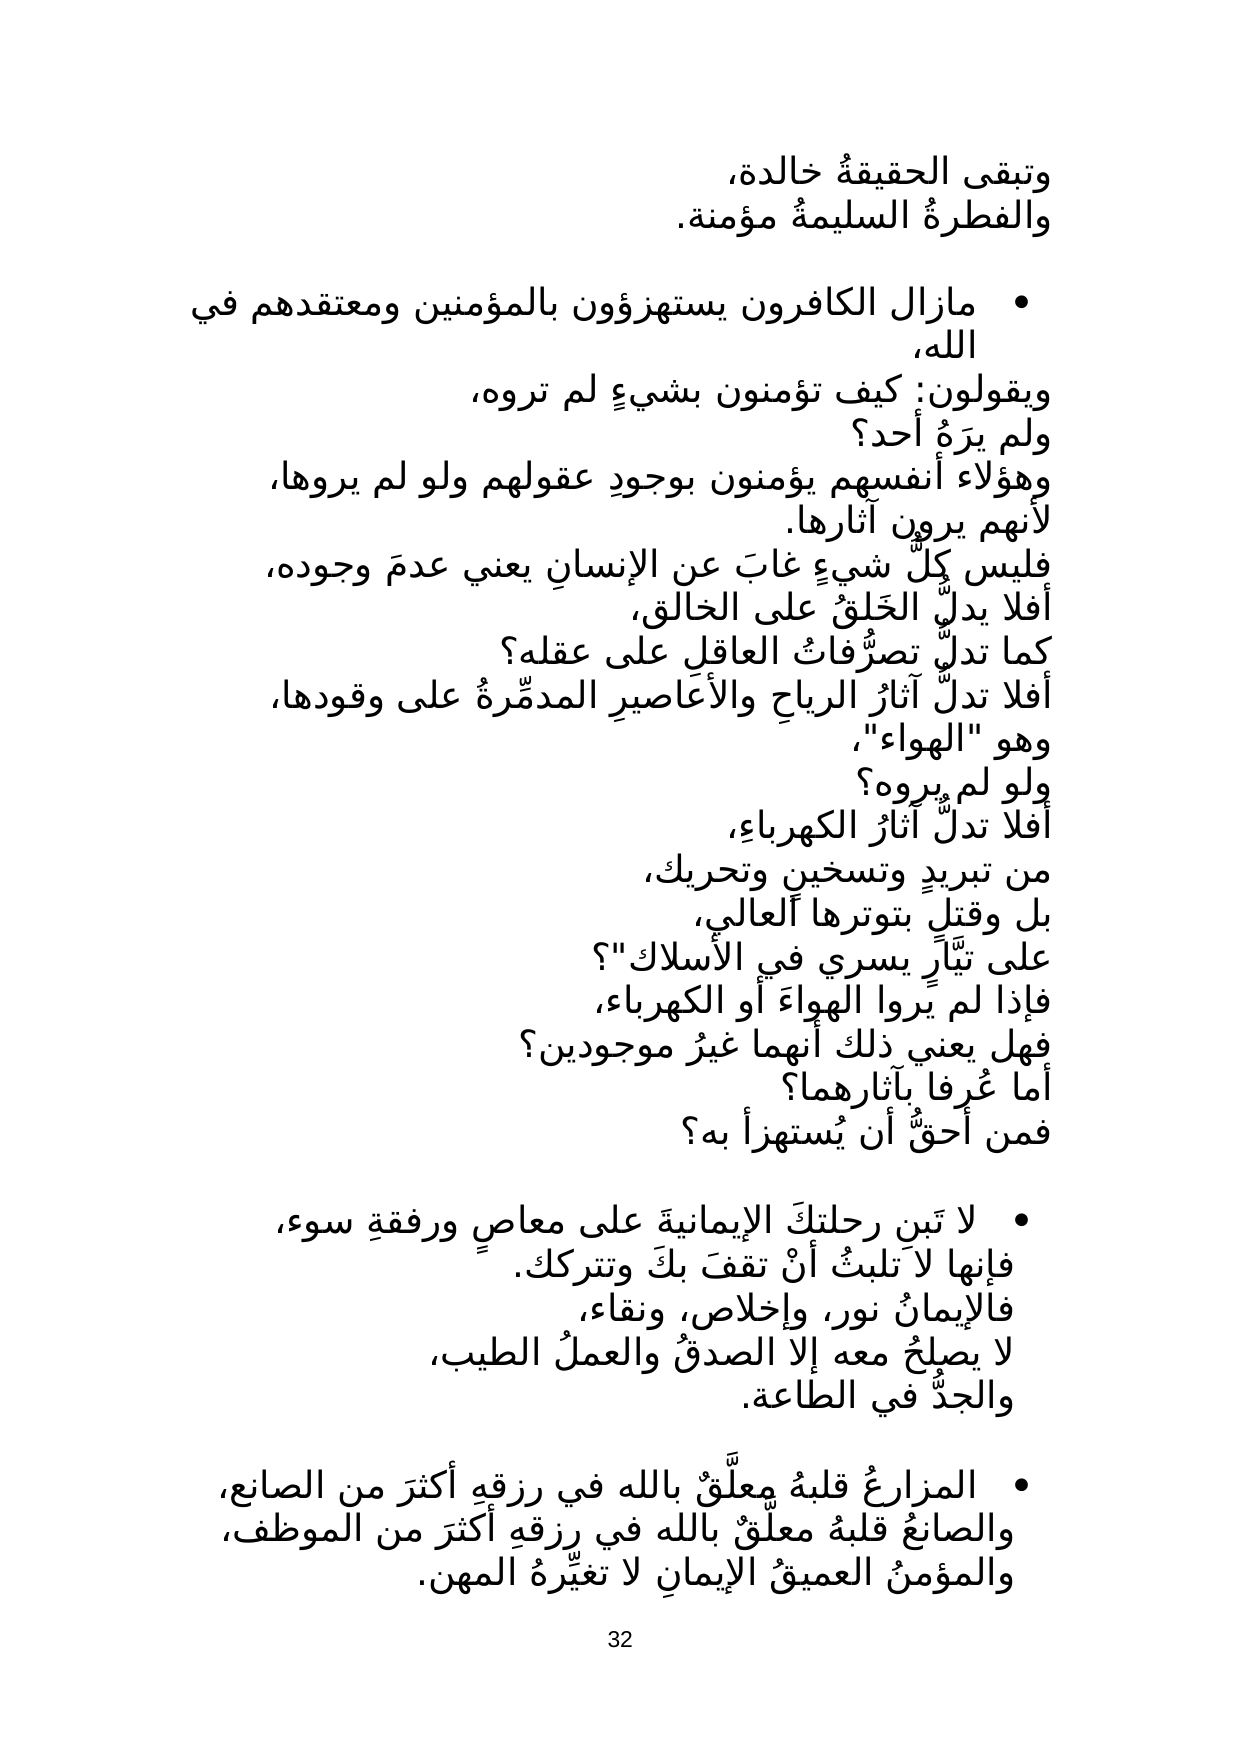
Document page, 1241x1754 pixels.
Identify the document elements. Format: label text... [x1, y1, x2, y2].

text أما عُرفا بآثارهما؟ [187, 1066, 1053, 1110]
list لا تَبنِ رحلتكَ الإيمانيةَ على معاصٍ ورفقةِ سوء، [187, 1199, 1015, 1243]
text والمؤمنُ العميقُ الإيمانِ لا تغيِّرهُ المهن. [187, 1551, 1015, 1594]
text لأنهم يرون آثارها. [187, 499, 1053, 542]
text على تيَّارٍ يسري في الأسلاك"؟ [187, 935, 1053, 979]
text أفلا يدلُّ الخَلقُ على الخالق، [187, 586, 1053, 629]
list المزارعُ قلبهُ معلَّقٌ بالله في رزقهِ أكثرَ من الصانع، [187, 1463, 1015, 1507]
text أفلا تدلُّ آثارُ الكهرباءِ، [187, 804, 1053, 848]
text والفطرةُ السليمةُ مؤمنة. [187, 194, 1053, 237]
text أفلا تدلُّ آثارُ الرياحِ والأعاصيرِ المدمِّرةُ على وقودها، [187, 673, 1053, 717]
text ولم يرَهُ أحد؟ [187, 411, 1053, 455]
text وهؤلاء أنفسهم يؤمنون بوجودِ عقولهم ولو لم يروها، [187, 455, 1053, 499]
list مازال الكافرون يستهزؤون بالمؤمنين ومعتقدهم في الله، [187, 280, 1015, 368]
text فالإيمانُ نور، وإخلاص، ونقاء، [187, 1286, 1015, 1330]
text ولو لم يروه؟ [187, 761, 1053, 804]
text وتبقى الحقيقةُ خالدة، [187, 150, 1053, 194]
text ويقولون: كيف تؤمنون بشيءٍ لم تروه، [187, 368, 1053, 411]
text والصانعُ قلبهُ معلَّقٌ بالله في رزقهِ أكثرَ من الموظف، [187, 1507, 1015, 1551]
text وهو "الهواء"، [187, 717, 1053, 761]
text بل وقتلٍ بتوترها العالي، [187, 891, 1053, 935]
text فليس كلُّ شيءٍ غابَ عن الإنسانِ يعني عدمَ وجوده، [187, 542, 1053, 586]
text فإنها لا تلبثُ أنْ تقفَ بكَ وتتركك. [187, 1243, 1015, 1286]
text من تبريدٍ وتسخينٍ وتحريك، [187, 848, 1053, 891]
text لا يصلحُ معه إلا الصدقُ والعملُ الطيب، [187, 1330, 1015, 1374]
text فإذا لم يروا الهواءَ أو الكهرباء، [187, 979, 1053, 1022]
text فمن أحقُّ أن يُستهزأ به؟ [187, 1110, 1053, 1153]
text والجدُّ في الطاعة. [187, 1374, 1015, 1417]
text فهل يعني ذلك أنهما غيرُ موجودين؟ [187, 1022, 1053, 1066]
text كما تدلُّ تصرُّفاتُ العاقلِ على عقله؟ [187, 629, 1053, 673]
